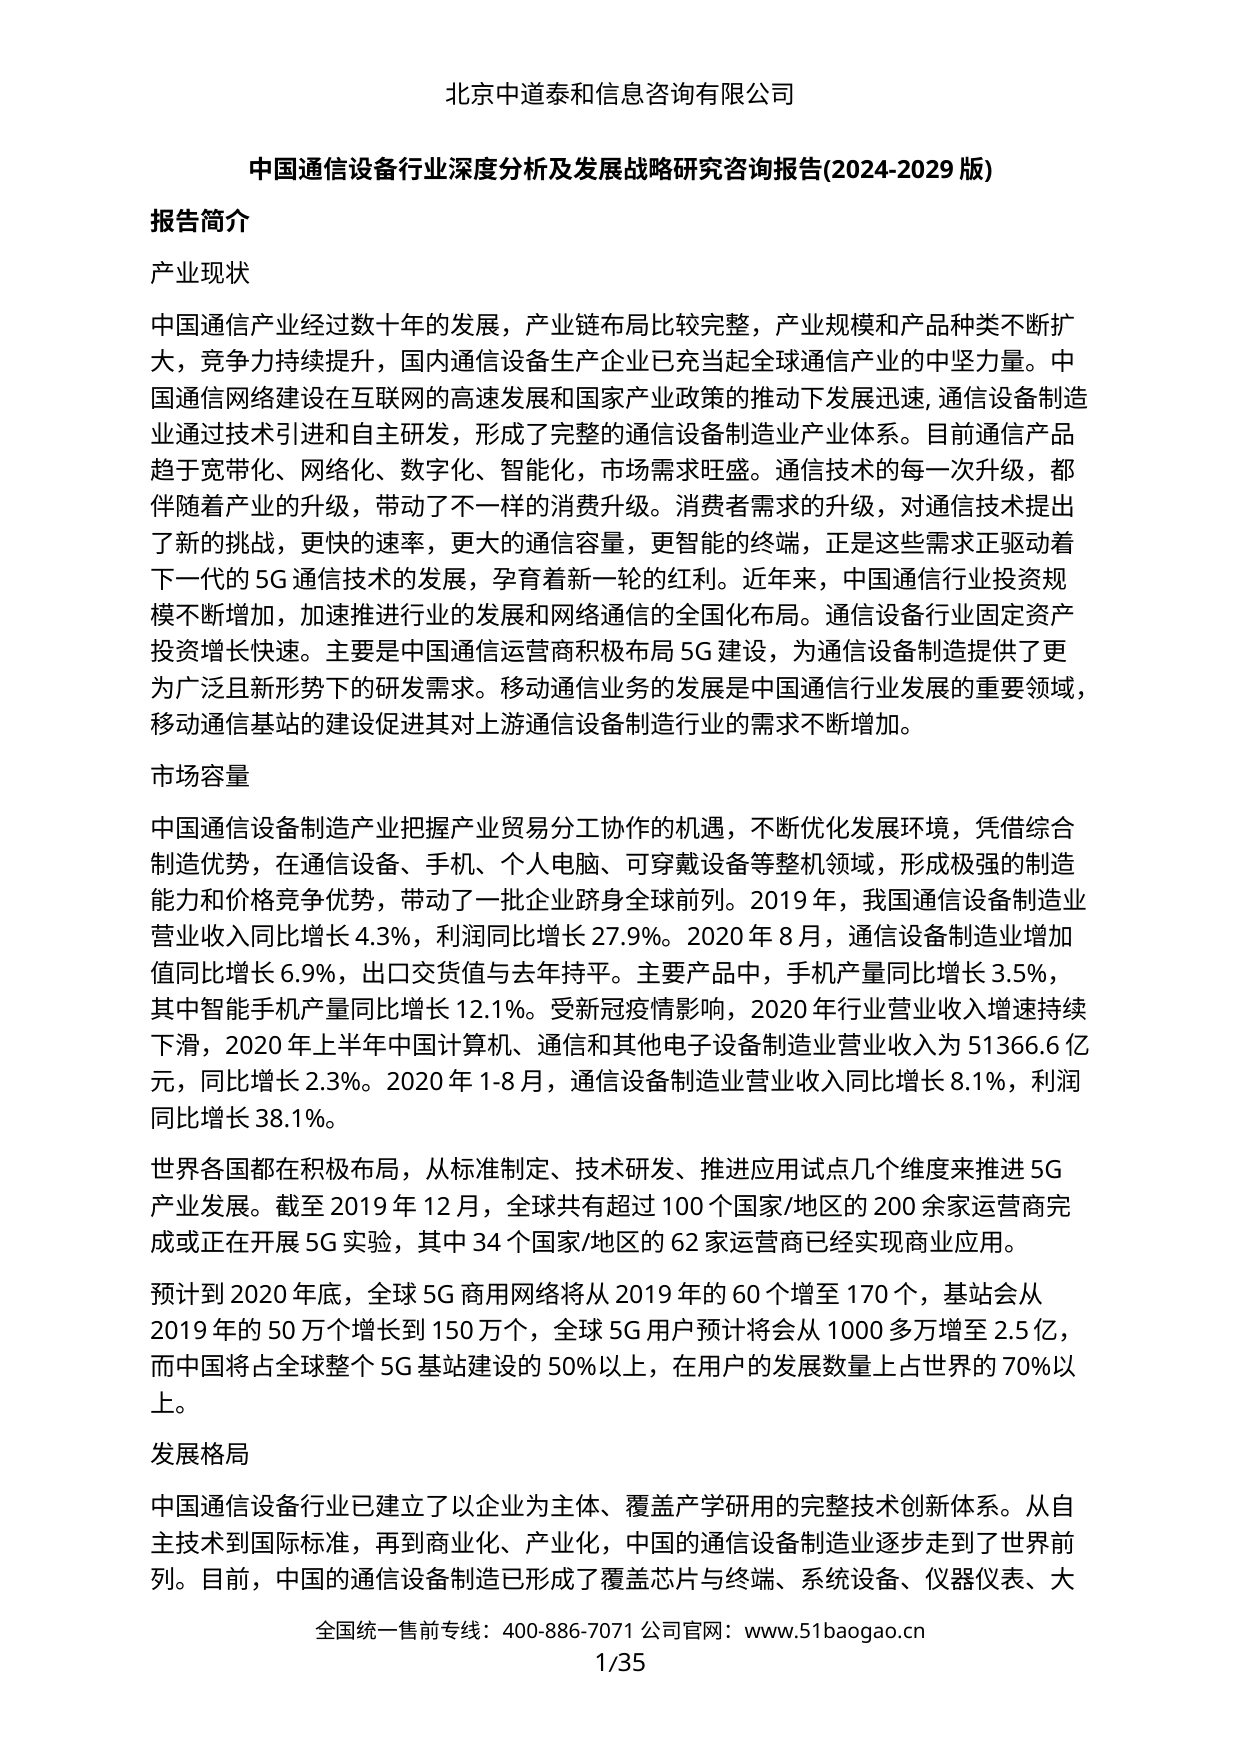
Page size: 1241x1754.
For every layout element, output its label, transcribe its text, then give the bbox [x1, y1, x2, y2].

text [150, 1487, 1090, 1596]
text 中国通信产业经过数十年的发展，产业链布局比较完整，产业规模和产品种类不断扩大，竞争力持续提升，国内通信设备生产企业已充当起全球通信产业的中坚力量。中国通信网络建设在互联网的高速发展和国家产业政策的推动下发展迅速, 通信设备制造业通过技术引进和自主研发，形成了完整的通信设备制造业产业体系。目前通信产品趋于宽带化、网络化、数字化、智能化，市场需求旺盛。通信技术的每一次升级，都伴随着产业的升级，带动了不一样的消费升级。消费者需求的升级，对通信技术提出了新的挑战，更快的速率，更大的通信容量，更智能的终端，正是这些需求正驱动着下一代的5G通信技术的发展，孕育着新一轮的红利。近年来，中国通信行业投资规模不断增加，加速推进行业的发展和网络通信的全国化布局。通信设备行业固定资产投资增长快速。主要是中国通信运营商积极布局5G建设，为通信设备制造提供了更为广泛且新形势下的研发需求。移动通信业务的发展是中国通信行业发展的重要领域，移动通信基站的建设促进其对上游通信设备制造行业的需求不断增加。 [150, 306, 1090, 741]
text 产业现状 [150, 254, 1090, 290]
text 预计到2020年底，全球5G商用网络将从2019年的60个增至170个，基站会从2019年的50万个增长到150万个，全球5G用户预计将会从1000多万增至2.5亿，而中国将占全球整个5G基站建设的50%以上，在用户的发展数量上占世界的70%以上。 [150, 1274, 1090, 1419]
text 发展格局 [150, 1435, 1090, 1471]
text 市场容量 [150, 756, 1090, 792]
text 中国通信设备制造产业把握产业贸易分工协作的机遇，不断优化发展环境，凭借综合制造优势，在通信设备、手机、个人电脑、可穿戴设备等整机领域，形成极强的制造能力和价格竞争优势，带动了一批企业跻身全球前列。2019年，我国通信设备制造业营业收入同比增长4.3%，利润同比增长27.9%。2020年8月，通信设备制造业增加值同比增长6.9%，出口交货值与去年持平。主要产品中，手机产量同比增长3.5%，其中智能手机产量同比增长12.1%。受新冠疫情影响，2020年行业营业收入增速持续下滑，2020年上半年中国计算机、通信和其他电子设备制造业营业收入为51366.6亿元，同比增长2.3%。2020年1-8月，通信设备制造业营业收入同比增长8.1%，利润同比增长38.1%。 [150, 808, 1090, 1134]
text 报告简介 [150, 202, 1090, 238]
text 中国通信设备行业深度分析及发展战略研究咨询报告(2024-2029版) [150, 150, 1090, 186]
text 世界各国都在积极布局，从标准制定、技术研发、推进应用试点几个维度来推进5G产业发展。截至2019年12月，全球共有超过100个国家/地区的200余家运营商完成或正在开展5G实验，其中34个国家/地区的62家运营商已经实现商业应用。 [150, 1150, 1090, 1259]
